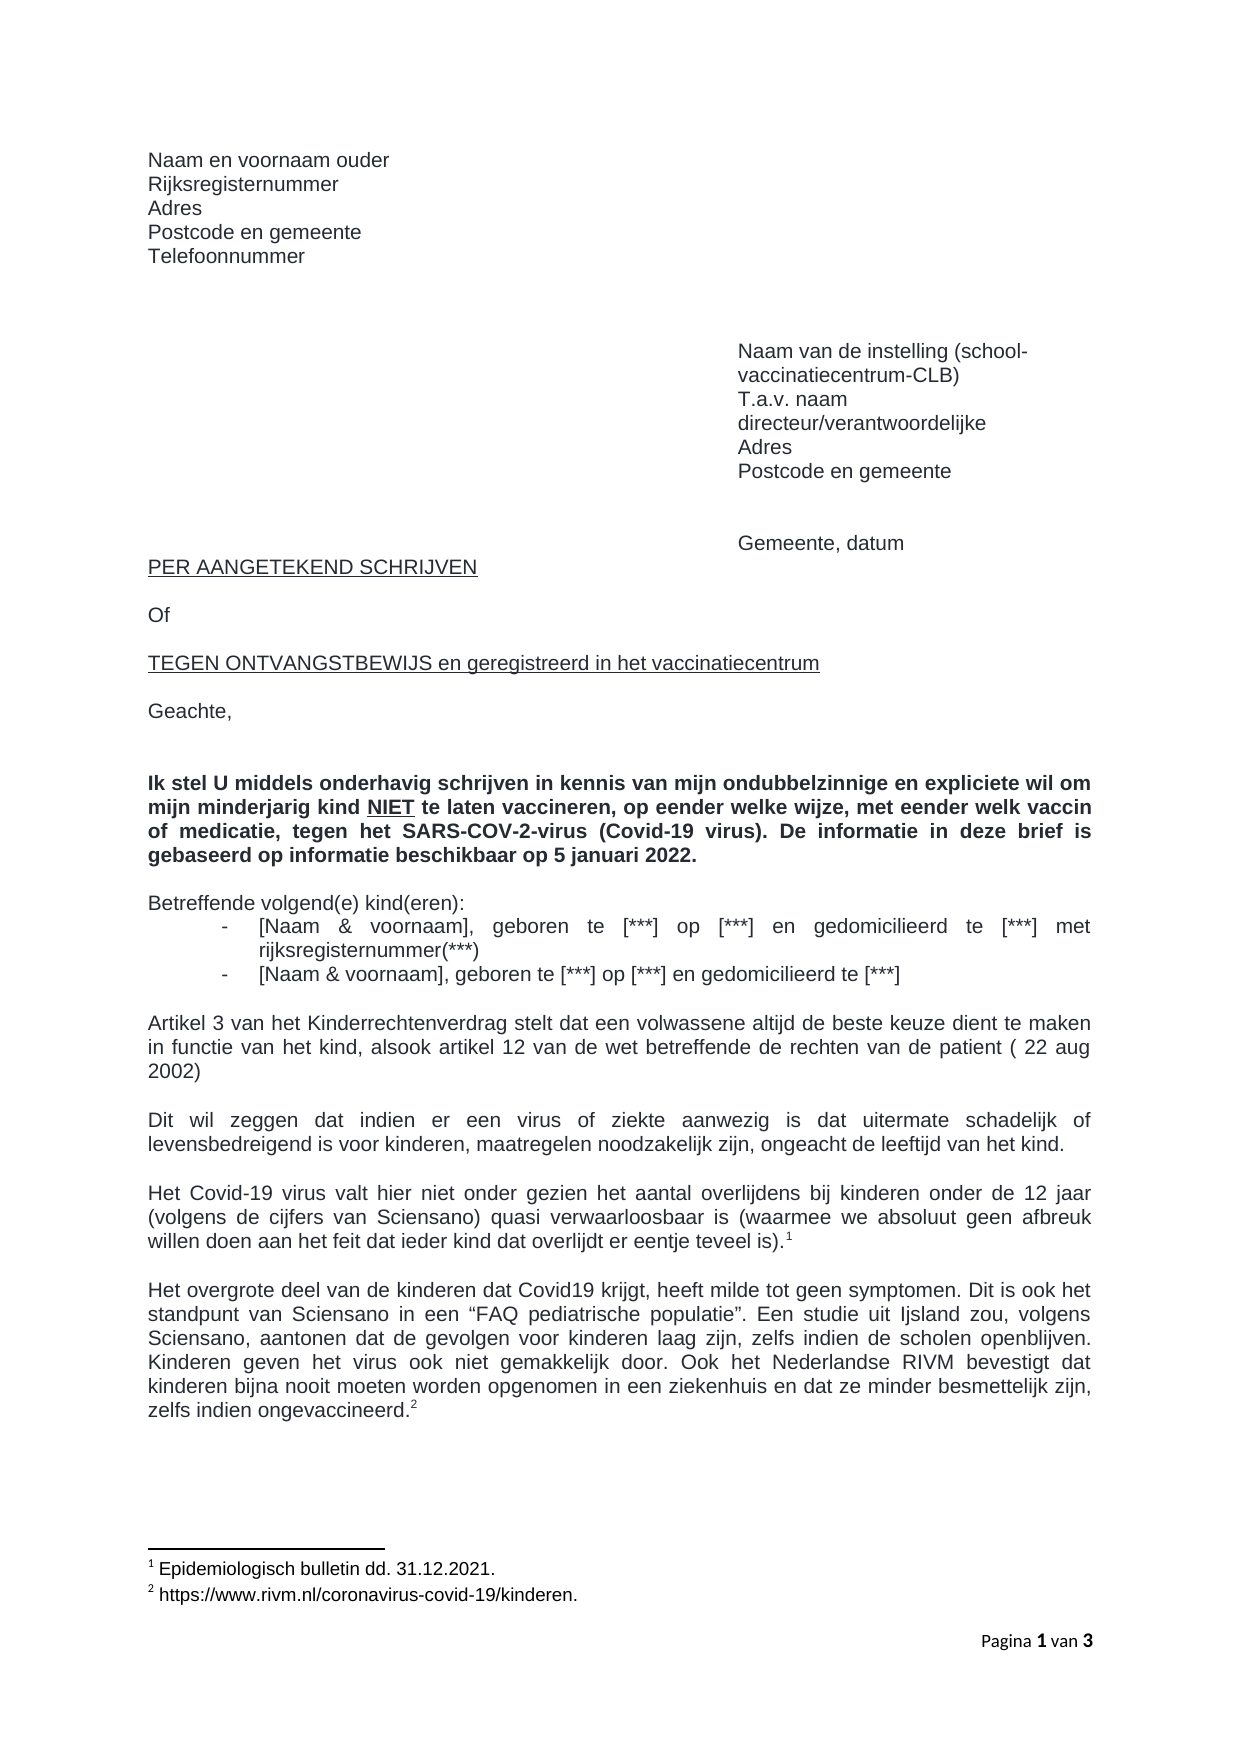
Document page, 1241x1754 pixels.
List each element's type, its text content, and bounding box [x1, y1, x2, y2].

text Geachte, [148, 699, 1093, 723]
text TEGEN ONTVANGSTBEWIJS en geregistreerd in het vaccinatiecentrum [148, 651, 1093, 675]
text Artikel 3 van het Kinderrechtenverdrag stelt dat een volwassene altijd de beste keuze dient te maken in functie van het kind, alsook artikel 12 van de wet betreffende de rechten van de patient ( 22 aug 2002) [148, 1011, 1093, 1083]
text Of [148, 603, 1093, 627]
text PER AANGETEKEND SCHRIJVEN [148, 555, 1093, 579]
text T.a.v. naam directeur/verantwoordelijke [738, 387, 1093, 435]
text Postcode en gemeente [148, 459, 1093, 483]
text Ik stel U middels onderhavig schrijven in kennis van mijn ondubbelzinnige en expliciete wil om mijn minderjarig kind NIET te laten vaccineren, op eender welke wijze, met eender welk vaccin of medicatie, tegen het SARS-COV-2-virus (Covid-19 virus). De informatie in deze brief is gebaseerd op informatie beschikbaar op 5 januari 2022. [148, 771, 1093, 866]
text Adres [148, 196, 1093, 219]
text Naam en voornaam ouder [148, 148, 1093, 172]
text Gemeente, datum [148, 531, 1093, 555]
text Rijksregisternummer [148, 172, 1093, 196]
text Naam van de instelling (school-vaccinatiecentrum-CLB) [738, 339, 1093, 387]
list [Naam & voornaam], geboren te [***] op [***] en gedomicilieerd te [***] met rijksregisternummer(***) [221, 914, 1093, 962]
list [Naam & voornaam], geboren te [***] op [***] en gedomicilieerd te [***] [221, 962, 1093, 986]
text Het overgrote deel van de kinderen dat Covid19 krijgt, heeft milde tot geen symptomen. Dit is ook het standpunt van Sciensano in een “FAQ pediatrische populatie”. Een studie uit Ijsland zou, volgens Sciensano, aantonen dat de gevolgen voor kinderen laag zijn, zelfs indien de scholen openblijven. Kinderen geven het virus ook niet gemakkelijk door. Ook het Nederlandse RIVM bevestigt dat kinderen bijna nooit moeten worden opgenomen in een ziekenhuis en dat ze minder besmettelijk zijn, zelfs indien ongevaccineerd. [148, 1278, 1093, 1422]
text Telefoonnummer [148, 243, 1093, 267]
text Postcode en gemeente [148, 219, 1093, 243]
text Betreffende volgend(e) kind(eren): [148, 890, 1093, 914]
text Het Covid-19 virus valt hier niet onder gezien het aantal overlijdens bij kinderen onder de 12 jaar (volgens de cijfers van Sciensano) quasi verwaarloosbaar is (waarmee we absoluut geen afbreuk willen doen aan het feit dat ieder kind dat overlijdt er eentje teveel is). [148, 1181, 1093, 1253]
text Dit wil zeggen dat indien er een virus of ziekte aanwezig is dat uitermate schadelijk of levensbedreigend is voor kinderen, maatregelen noodzakelijk zijn, ongeacht de leeftijd van het kind. [148, 1108, 1093, 1156]
text Adres [148, 435, 1093, 459]
